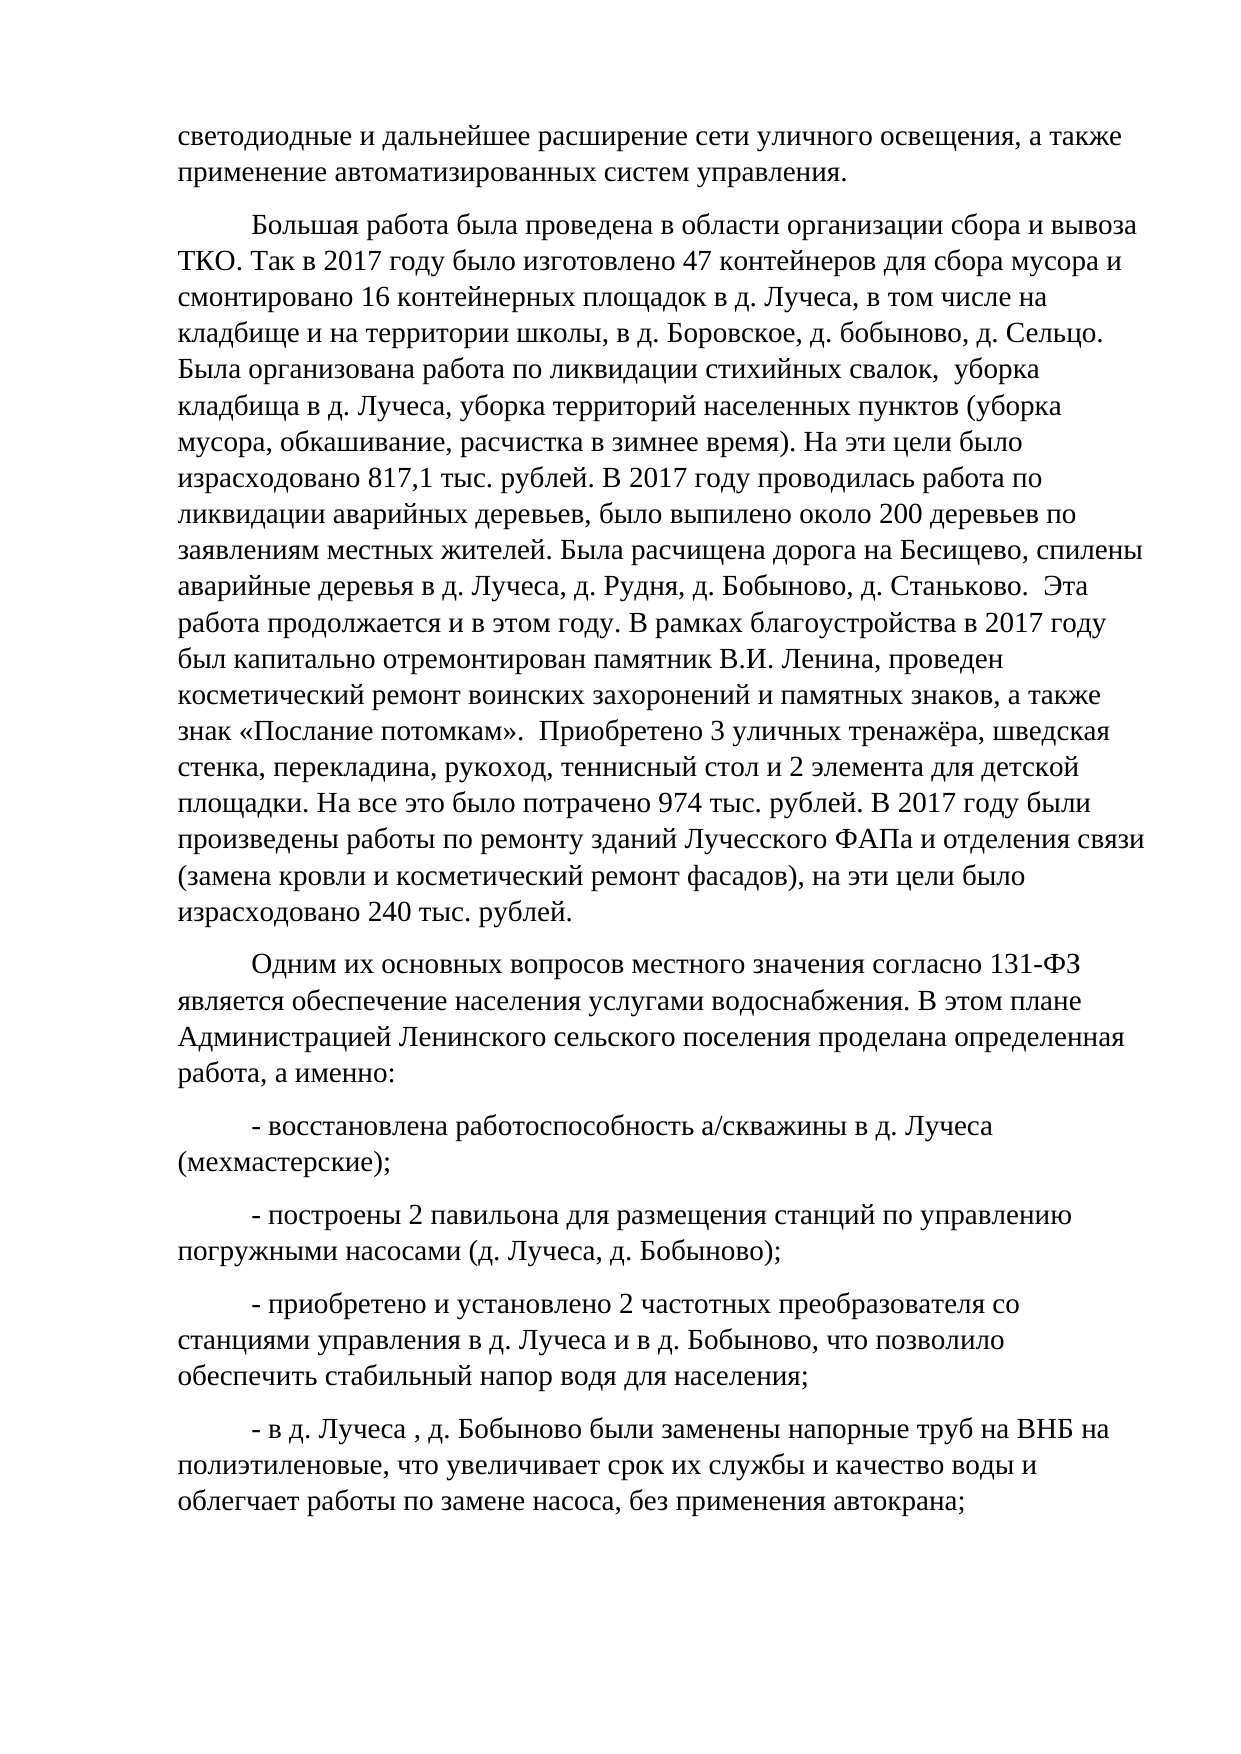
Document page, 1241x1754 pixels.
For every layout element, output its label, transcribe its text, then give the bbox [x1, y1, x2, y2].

text Одним их основных вопросов местного значения согласно 131-ФЗ является обеспечение населения услугами водоснабжения. В этом плане Администрацией Ленинского сельского поселения проделана определенная работа, а именно: [177, 947, 1152, 1089]
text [177, 118, 1152, 188]
text - в д. Лучеса , д. Бобыново были заменены напорные труб на ВНБ на полиэтиленовые, что увеличивает срок их службы и качество воды и облегчает работы по замене насоса, без применения автокрана; [177, 1411, 1152, 1517]
text - восстановлена работоспособность а/скважины в д. Лучеса (мехмастерские); [177, 1108, 1152, 1178]
text - построены 2 павильона для размещения станций по управлению погружными насосами (д. Лучеса, д. Бобыново); [177, 1197, 1152, 1267]
text - приобретено и установлено 2 частотных преобразователя со станциями управления в д. Лучеса и в д. Бобыново, что позволило обеспечить стабильный напор водя для населения; [177, 1286, 1152, 1392]
text Большая работа была проведена в области организации сбора и вывоза ТКО. Так в 2017 году было изготовлено 47 контейнеров для сбора мусора и смонтировано 16 контейнерных площадок в д. Лучеса, в том числе на кладбище и на территории школы, в д. Боровское, д. бобыново, д. Сельцо. Была организована работа по ликвидации стихийных свалок, уборка кладбища в д. Лучеса, уборка территорий населенных пунктов (уборка мусора, обкашивание, расчистка в зимнее время). На эти цели было израсходовано 817,1 тыс. рублей. В 2017 году проводилась работа по ликвидации аварийных деревьев, было выпилено около 200 деревьев по заявлениям местных жителей. Была расчищена дорога на Бесищево, спилены аварийные деревья в д. Лучеса, д. Рудня, д. Бобыново, д. Станьково. Эта работа продолжается и в этом году. В рамках благоустройства в 2017 году был капитально отремонтирован памятник В.И. Ленина, проведен косметический ремонт воинских захоронений и памятных знаков, а также знак «Послание потомкам». Приобретено 3 уличных тренажёра, шведская стенка, перекладина, рукоход, теннисный стол и 2 элемента для детской площадки. На все это было потрачено 974 тыс. рублей. В 2017 году были произведены работы по ремонту зданий Лучесского ФАПа и отделения связи (замена кровли и косметический ремонт фасадов), на эти цели было израсходовано 240 тыс. рублей. [177, 207, 1152, 927]
